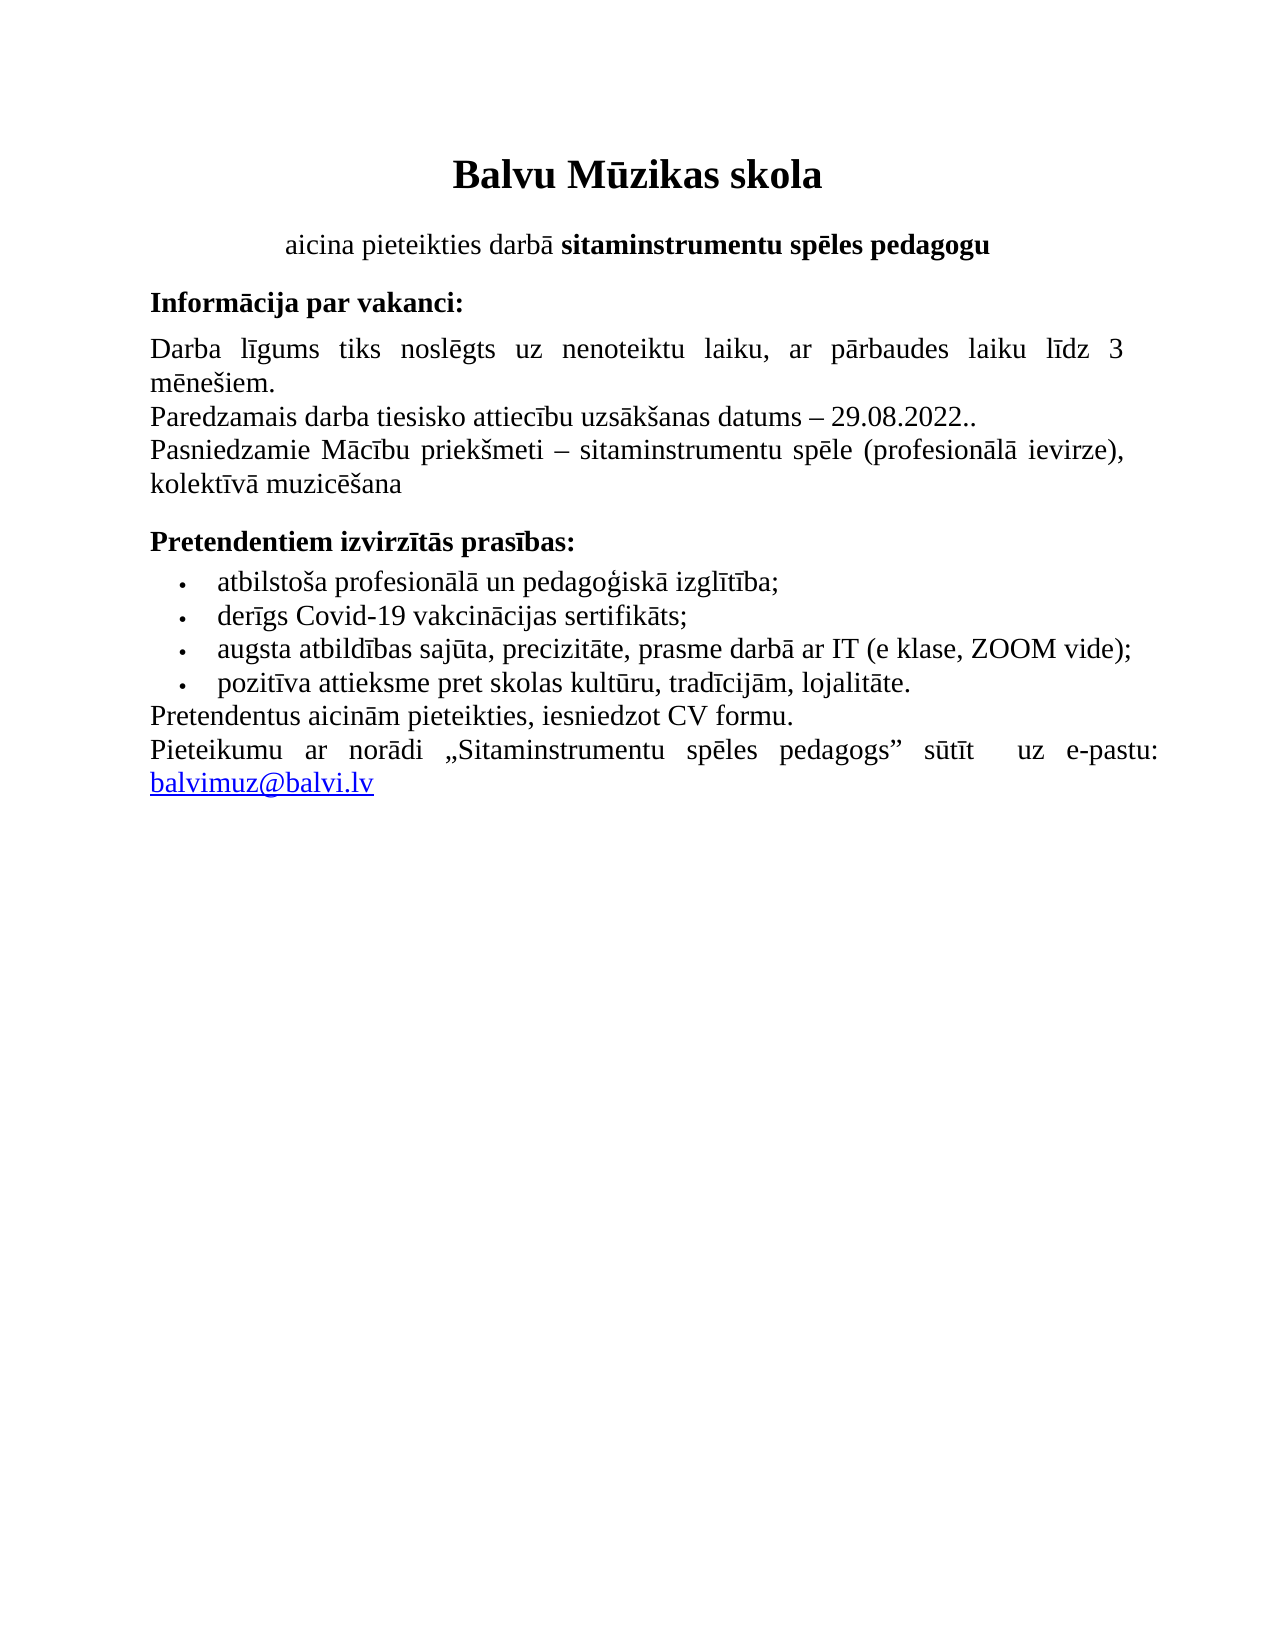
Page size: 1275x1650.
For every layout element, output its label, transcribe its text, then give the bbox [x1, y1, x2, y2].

text aicina pieteikties darbā sitaminstrumentu spēles pedagogu [150, 227, 1125, 261]
list derīgs Covid-19 vakcinācijas sertifikāts; [179, 598, 1160, 631]
text Paredzamais darba tiesisko attiecību uzsākšanas datums – 29.08.2022.. [150, 399, 1125, 432]
text Pasniedzamie Mācību priekšmeti – sitaminstrumentu spēle (profesionālā ievirze), kolektīvā muzicēšana [150, 432, 1125, 499]
list atbilstoša profesionālā un pedagoģiskā izglītība; [179, 564, 1160, 598]
list augsta atbildības sajūta, precizitāte, prasme darbā ar IT (e klase, ZOOM vide); [179, 631, 1160, 665]
text Pretendentiem izvirzītās prasības: [150, 524, 1125, 558]
text Balvu Mūzikas skola [150, 150, 1125, 198]
text Pretendentus aicinām pieteikties, iesniedzot CV formu. [150, 698, 1125, 732]
text Darba līgums tiks noslēgts uz nenoteiktu laiku, ar pārbaudes laiku līdz 3 mēnešiem. [150, 332, 1125, 399]
text Pieteikumu ar norādi „Sitaminstrumentu spēles pedagogs” sūtīt uz e-pastu: balvimuz@balvi.lv [150, 732, 1160, 799]
text Informācija par vakanci: [150, 286, 1125, 319]
list pozitīva attieksme pret skolas kultūru, tradīcijām, lojalitāte. [179, 665, 1160, 698]
